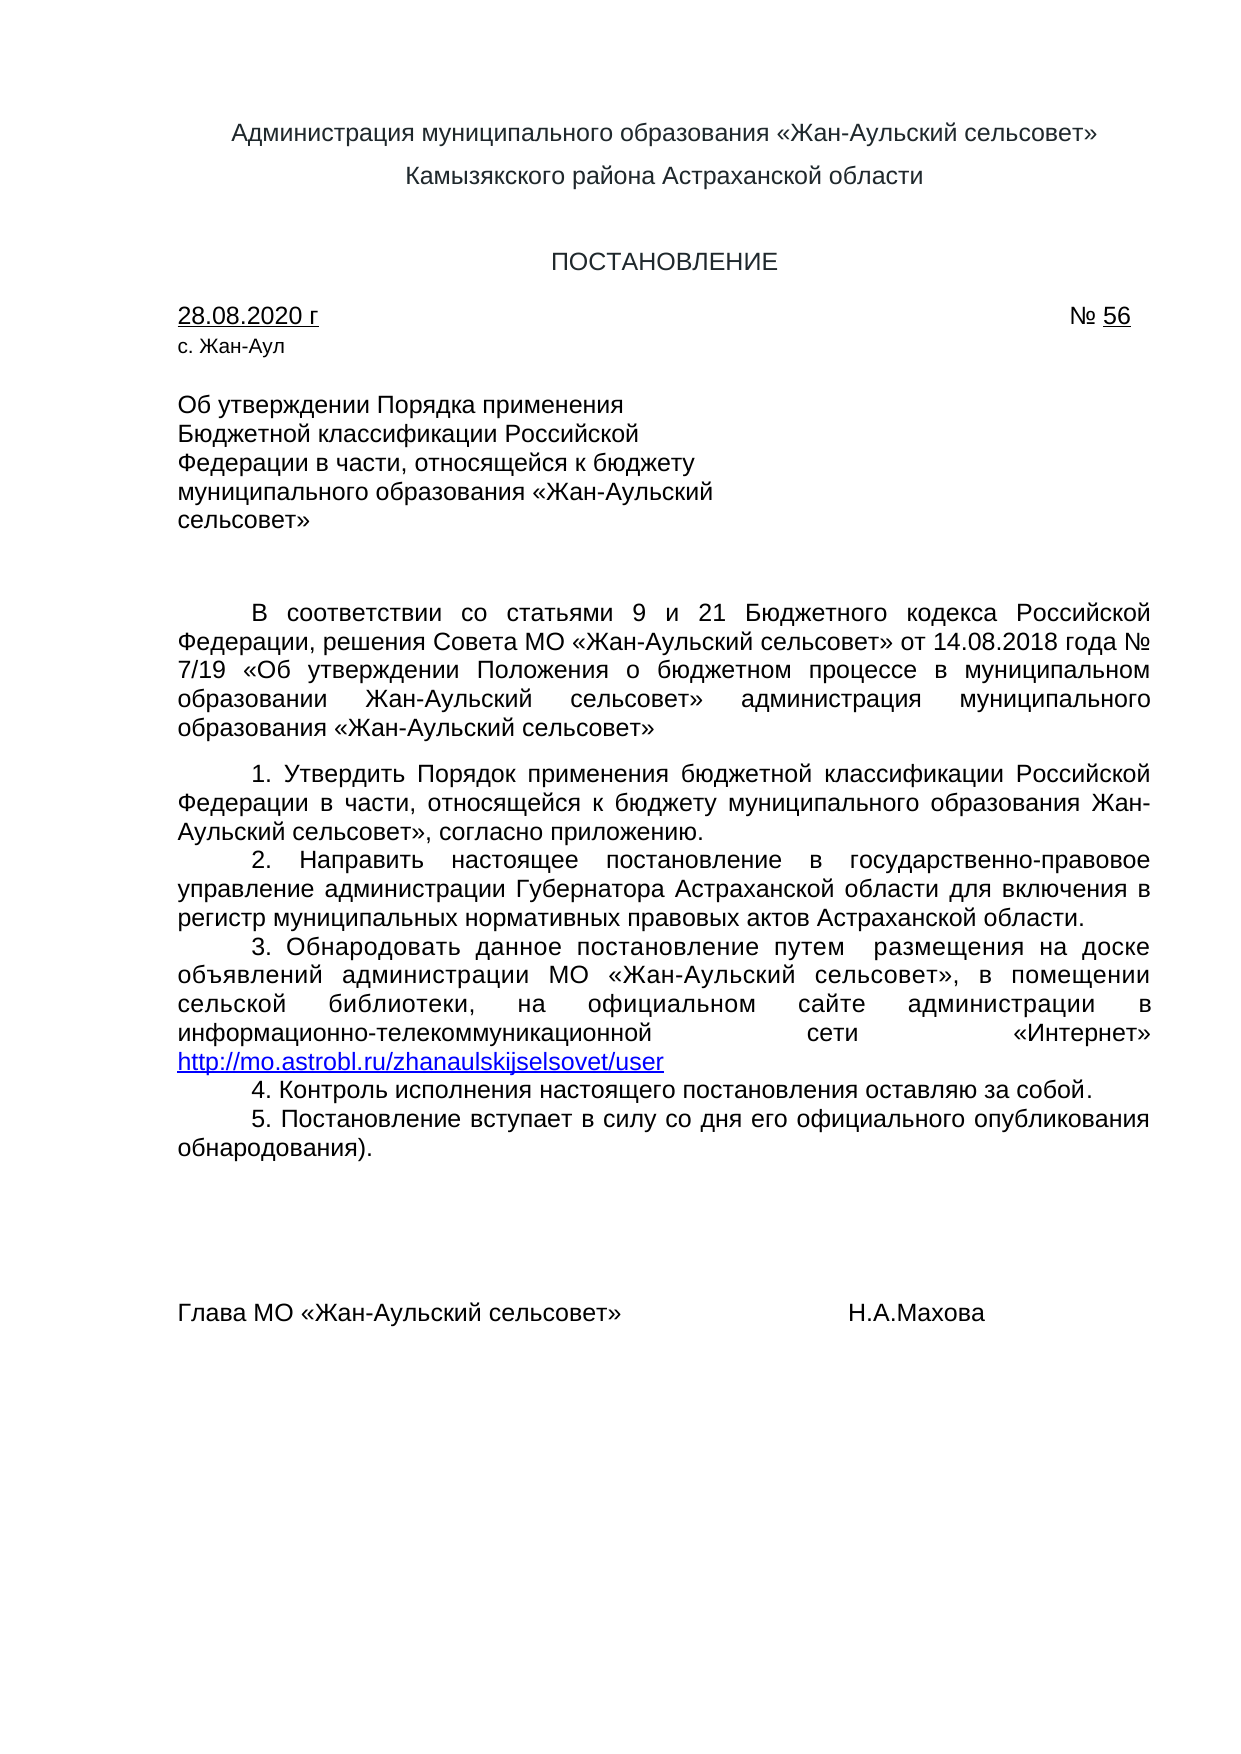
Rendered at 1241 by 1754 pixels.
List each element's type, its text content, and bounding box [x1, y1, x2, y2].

text Бюджетной классификации Российской [177, 419, 1152, 448]
text ПОСТАНОВЛЕНИЕ [177, 247, 1152, 276]
text Администрация муниципального образования «Жан-Аульский сельсовет» [177, 118, 1152, 147]
text 3. Обнародовать данное постановление путем размещения на доске объявлений администрации МО «Жан-Аульский сельсовет», в помещении сельской библиотеки, на официальном сайте администрации в информационно-телекоммуникационной сети «Интернет» http://mo.astrobl.ru/zhanaulskijselsovet/user [177, 932, 1152, 1075]
text сельсовет» [177, 505, 1152, 534]
text Об утверждении Порядка применения [177, 390, 1152, 419]
text Глава МО «Жан-Аульский сельсовет» Н.А.Махова [177, 1298, 1152, 1327]
text 1. Утвердить Порядок применения бюджетной классификации Российской Федерации в части, относящейся к бюджету муниципального образования Жан-Аульский сельсовет», согласно приложению. [177, 759, 1152, 845]
text 2. Направить настоящее постановление в государственно-правовое управление администрации Губернатора Астраханской области для включения в регистр муниципальных нормативных правовых актов Астраханской области. [177, 845, 1152, 932]
text 28.08.2020 г № 56 [177, 301, 1152, 330]
text В соответствии со статьями 9 и 21 Бюджетного кодекса Российской Федерации, решения Совета МО «Жан-Аульский сельсовет» от 14.08.2018 года № 7/19 «Об утверждении Положения о бюджетном процессе в муниципальном образовании Жан-Аульский сельсовет» администрация муниципального образования «Жан-Аульский сельсовет» [177, 598, 1152, 742]
text 5. Постановление вступает в силу со дня его официального опубликования обнародования). [177, 1104, 1152, 1162]
text с. Жан-Аул [177, 334, 689, 358]
text 4. Контроль исполнения настоящего постановления оставляю за собой. [177, 1075, 1152, 1104]
text Камызякского района Астраханской области [177, 161, 1152, 190]
text муниципального образования «Жан-Аульский [177, 477, 1152, 505]
text Федерации в части, относящейся к бюджету [177, 448, 1152, 477]
